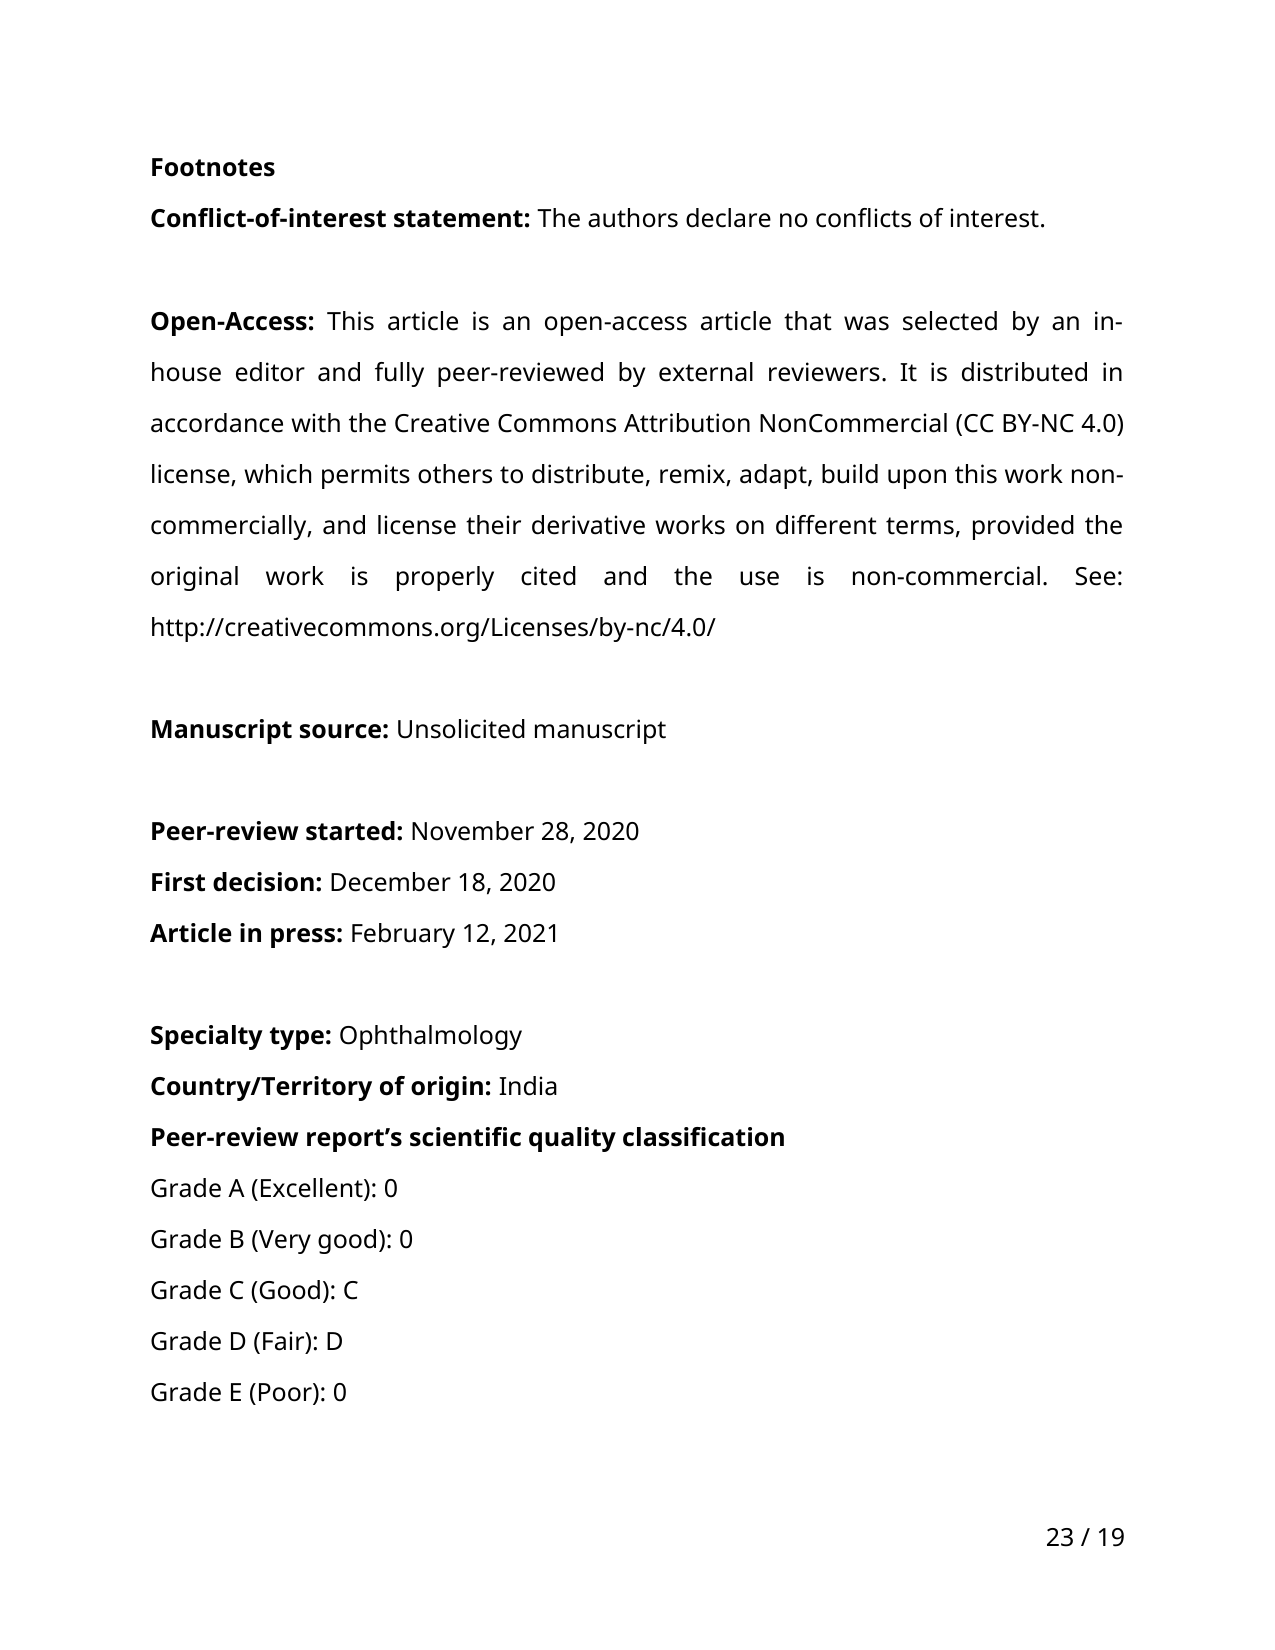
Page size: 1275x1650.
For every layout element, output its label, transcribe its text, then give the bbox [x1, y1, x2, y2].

text Grade D (Fair): D [150, 1324, 1125, 1358]
text Grade A (Excellent): 0 [150, 1171, 1125, 1205]
text Grade E (Poor): 0 [150, 1375, 1125, 1409]
text Peer-review report’s scientific quality classification [150, 1120, 1125, 1154]
text Manuscript source: Unsolicited manuscript [150, 711, 1125, 746]
text First decision: December 18, 2020 [150, 864, 1125, 899]
text Country/Territory of origin: India [150, 1069, 1125, 1103]
text Article in press: February 12, 2021 [150, 916, 1125, 950]
text Specialty type: Ophthalmology [150, 1018, 1125, 1052]
text Peer-review started: November 28, 2020 [150, 813, 1125, 848]
text Footnotes [150, 150, 1125, 184]
text Open-Access: This article is an open-access article that was selected by an in-house editor and fully peer-reviewed by external reviewers. It is distributed in accordance with the Creative Commons Attribution NonCommercial (CC BY-NC 4.0) license, which permits others to distribute, remix, adapt, build upon this work non-commercially, and license their derivative works on different terms, provided the original work is properly cited and the use is non-commercial. See: http://creativecommons.org/Licenses/by-nc/4.0/ [150, 303, 1125, 643]
text Conflict-of-interest statement: The authors declare no conflicts of interest. [150, 201, 1125, 235]
text Grade C (Good): C [150, 1273, 1125, 1307]
text Grade B (Very good): 0 [150, 1222, 1125, 1256]
